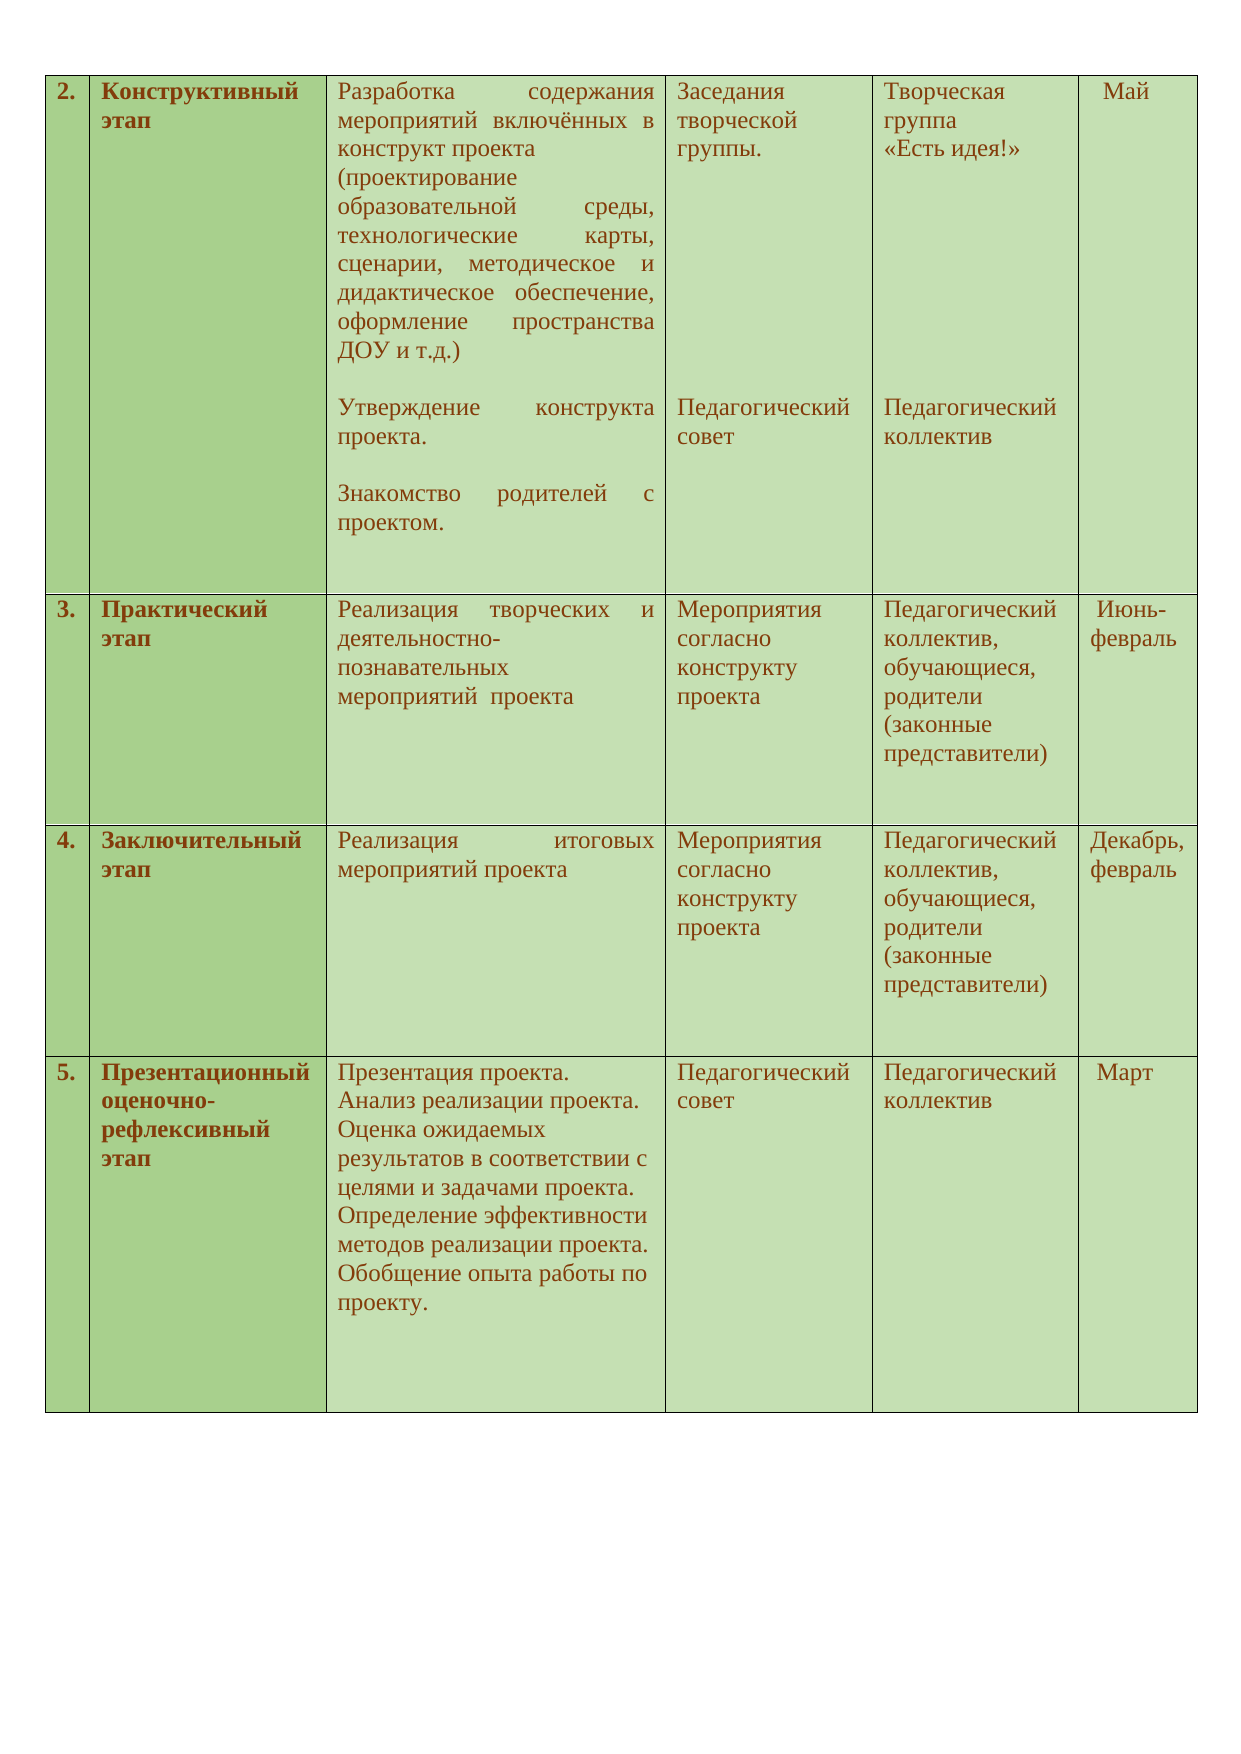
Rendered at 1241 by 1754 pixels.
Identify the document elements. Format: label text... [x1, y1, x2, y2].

table_cell Педагогический совет [666, 1057, 872, 1412]
table_cell Заключительный этап [90, 826, 326, 1056]
table_cell Практический этап [90, 595, 326, 824]
table_cell Реализация творческих и деятельностно-познавательных мероприятий проекта [327, 595, 665, 824]
table_cell Мероприятия согласно конструкту проекта [666, 826, 872, 1056]
table_cell 2. [46, 76, 89, 593]
table_cell Презентация проекта. Анализ реализации проекта. Оценка ожидаемых результатов в соответствии с целями и задачами проекта. Определение эффективности методов реализации проекта. Обобщение опыта работы по проекту. [327, 1057, 665, 1412]
table_cell Педагогический коллектив, обучающиеся, родители (законные представители) [873, 826, 1078, 1056]
table_cell Конструктивный этап [90, 76, 326, 593]
table_cell Мероприятия согласно конструкту проекта [666, 595, 872, 824]
table_cell Июнь- февраль [1079, 595, 1197, 824]
table_cell Заседания творческой группы. Педагогический совет [666, 76, 872, 593]
table_cell 5. [46, 1057, 89, 1412]
table_cell Март [1079, 1057, 1197, 1412]
table_cell Творческая группа «Есть идея!» Педагогический коллектив [873, 76, 1078, 593]
table_cell Презентационный оценочно-рефлексивный этап [90, 1057, 326, 1412]
table_cell Декабрь, февраль [1079, 826, 1197, 1056]
table_cell Педагогический коллектив, обучающиеся, родители (законные представители) [873, 595, 1078, 824]
table_cell 3. [46, 595, 89, 824]
table_cell Май [1079, 76, 1197, 593]
table_cell 4. [46, 826, 89, 1056]
table_cell Педагогический коллектив [873, 1057, 1078, 1412]
table_cell Разработка содержания мероприятий включённых в конструкт проекта (проектирование образовательной среды, технологические карты, сценарии, методическое и дидактическое обеспечение, оформление пространства ДОУ и т.д.) Утверждение конструкта проекта. Знакомство родителей с проектом. [327, 76, 665, 593]
table_cell Реализация итоговых мероприятий проекта [327, 826, 665, 1056]
